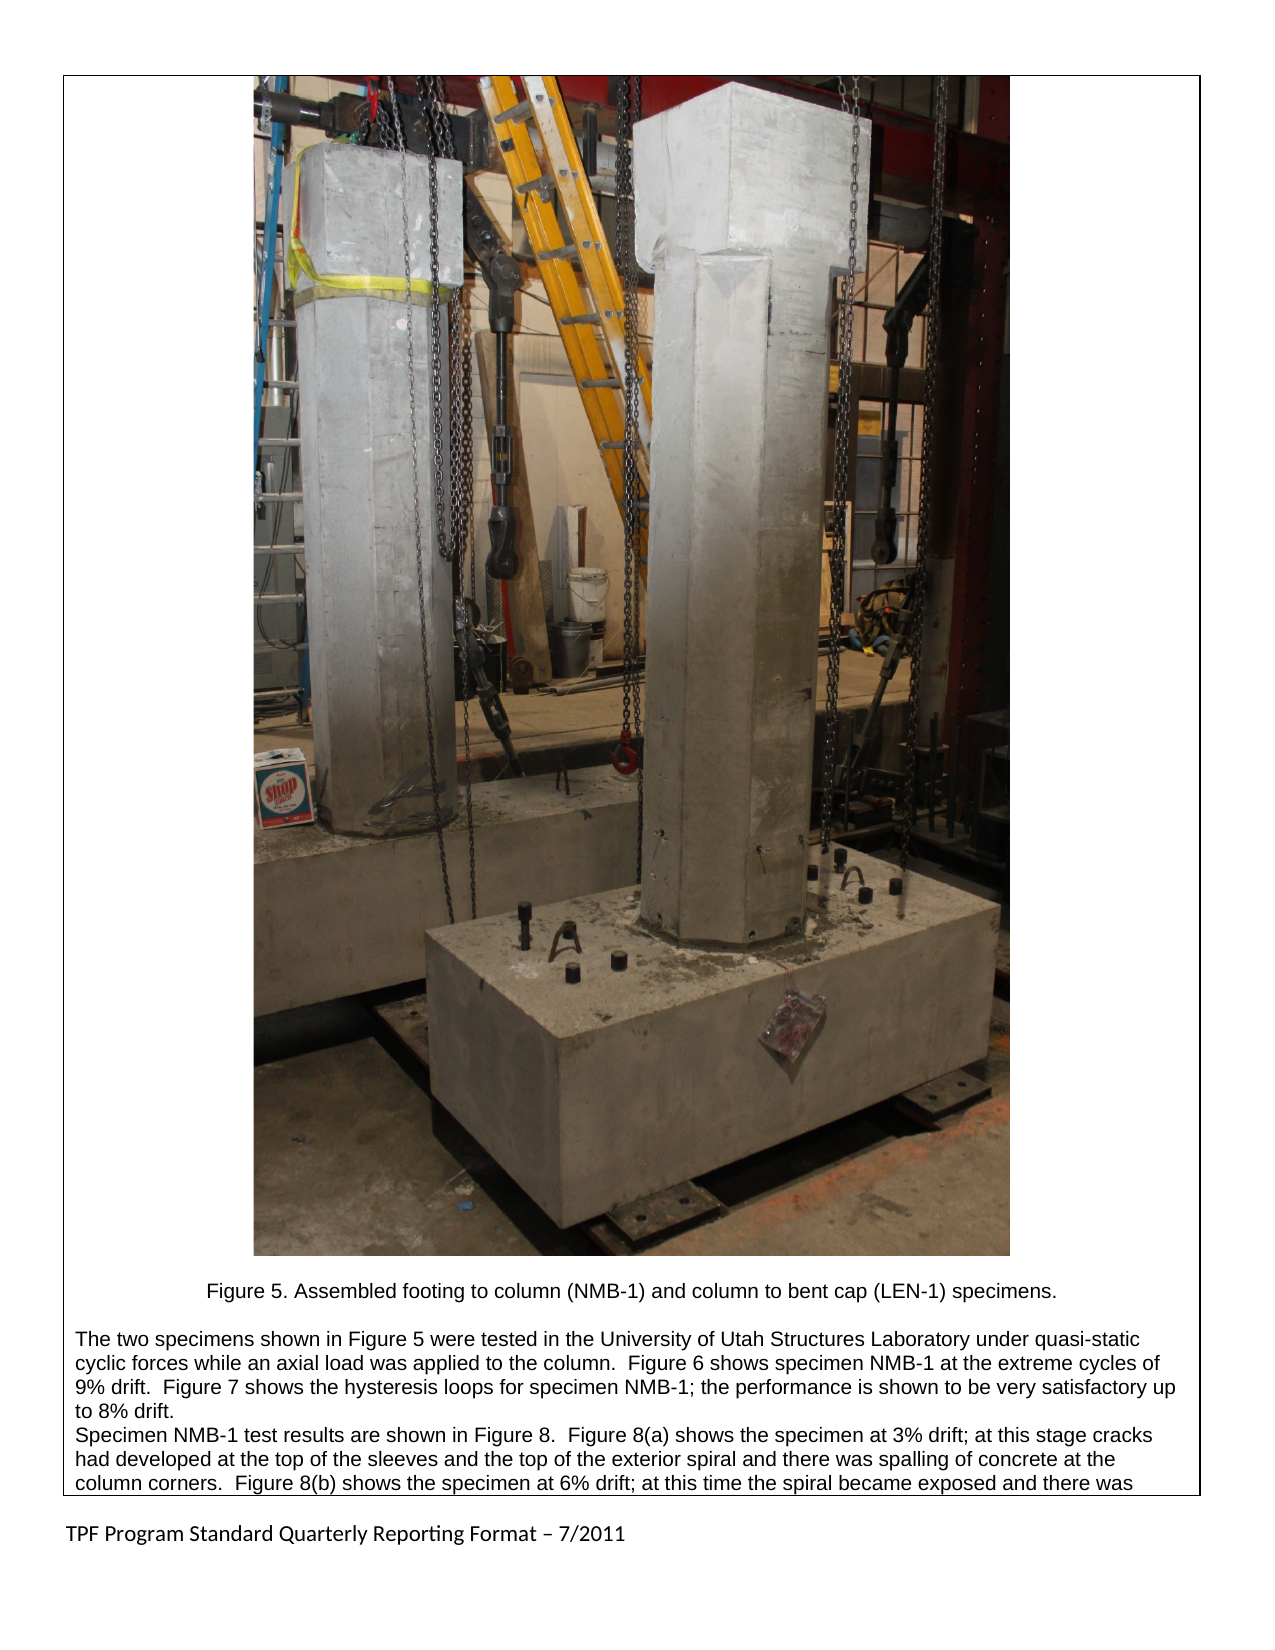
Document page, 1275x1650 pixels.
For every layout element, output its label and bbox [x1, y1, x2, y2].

table_header [64, 76, 1199, 1495]
picture [253, 76, 1010, 1256]
